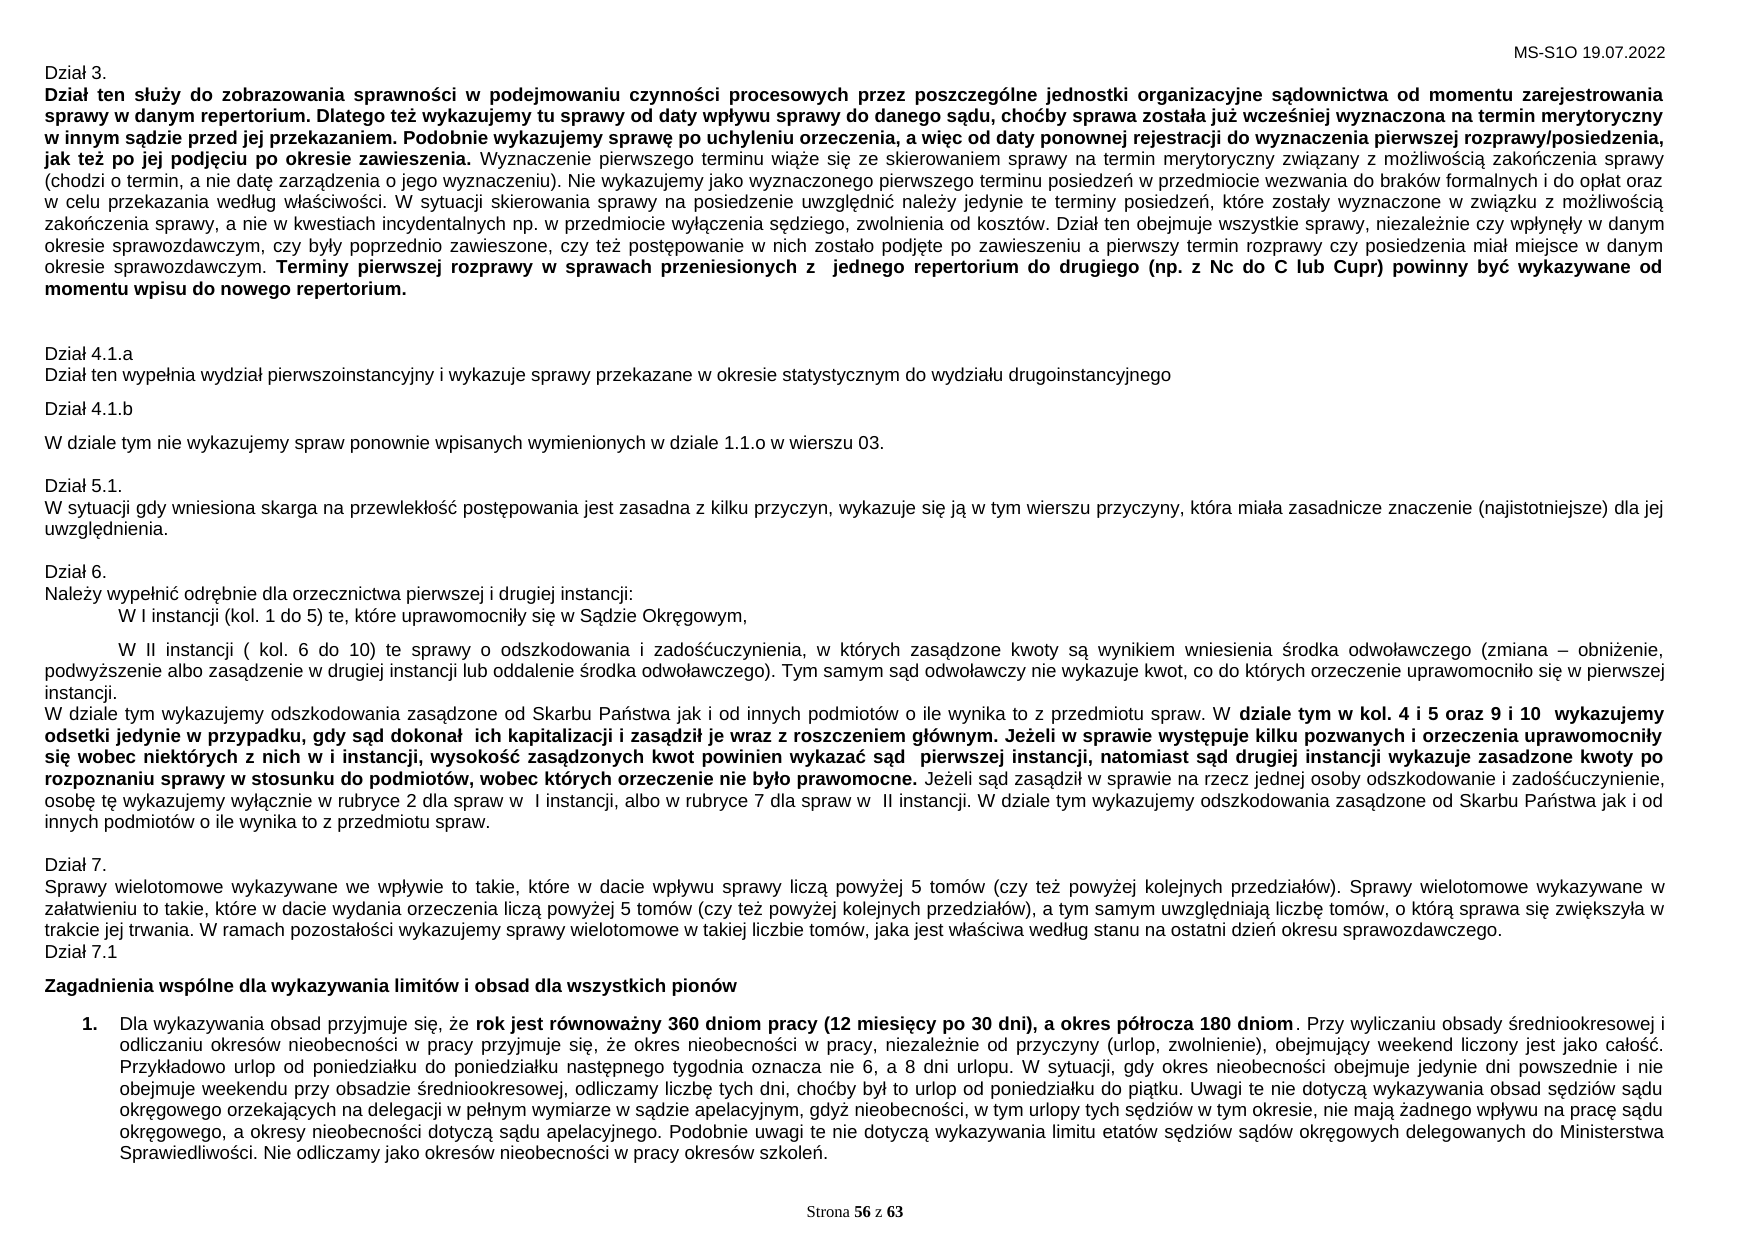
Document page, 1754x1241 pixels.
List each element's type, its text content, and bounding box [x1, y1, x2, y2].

text Dział ten służy do zobrazowania sprawności w podejmowaniu czynności procesowych przez poszczególne jednostki organizacyjne sądownictwa od momentu zarejestrowania sprawy w danym repertorium. Dlatego też wykazujemy tu sprawy od daty wpływu sprawy do danego sądu, choćby sprawa została już wcześniej wyznaczona na termin merytoryczny w innym sądzie przed jej przekazaniem. Podobnie wykazujemy sprawę po uchyleniu orzeczenia, a więc od daty ponownej rejestracji do wyznaczenia pierwszej rozprawy/posiedzenia, jak też po jej podjęciu po okresie zawieszenia. Wyznaczenie pierwszego terminu wiąże się ze skierowaniem sprawy na termin merytoryczny związany z możliwością zakończenia sprawy (chodzi o termin, a nie datę zarządzenia o jego wyznaczeniu). Nie wykazujemy jako wyznaczonego pierwszego terminu posiedzeń w przedmiocie wezwania do braków formalnych i do opłat oraz w celu przekazania według właściwości. W sytuacji skierowania sprawy na posiedzenie uwzględnić należy jedynie te terminy posiedzeń, które zostały wyznaczone w związku z możliwością zakończenia sprawy, a nie w kwestiach incydentalnych np. w przedmiocie wyłączenia sędziego, zwolnienia od kosztów. Dział ten obejmuje wszystkie sprawy, niezależnie czy wpłynęły w danym okresie sprawozdawczym, czy były poprzednio zawieszone, czy też postępowanie w nich zostało podjęte po zawieszeniu a pierwszy termin rozprawy czy posiedzenia miał miejsce w danym okresie sprawozdawczym. Terminy pierwszej rozprawy w sprawach przeniesionych z jednego repertorium do drugiego (np. z Nc do C lub Cupr) powinny być wykazywane od momentu wpisu do nowego repertorium. [44, 83, 1665, 299]
text Należy wypełnić odrębnie dla orzecznictwa pierwszej i drugiej instancji: [44, 583, 1665, 604]
text W II instancji ( kol. 6 do 10) te sprawy o odszkodowania i zadośćuczynienia, w których zasądzone kwoty są wynikiem wniesienia środka odwoławczego (zmiana – obniżenie, podwyższenie albo zasądzenie w drugiej instancji lub oddalenie środka odwoławczego). Tym samym sąd odwoławczy nie wykazuje kwot, co do których orzeczenie uprawomocniło się w pierwszej instancji. [44, 638, 1665, 703]
text Dział 4.1.a [44, 342, 1665, 364]
text W dziale tym wykazujemy odszkodowania zasądzone od Skarbu Państwa jak i od innych podmiotów o ile wynika to z przedmiotu spraw. W dziale tym w kol. 4 i 5 oraz 9 i 10 wykazujemy odsetki jedynie w przypadku, gdy sąd dokonał ich kapitalizacji i zasądził je wraz z roszczeniem głównym. Jeżeli w sprawie występuje kilku pozwanych i orzeczenia uprawomocniły się wobec niektórych z nich w i instancji, wysokość zasądzonych kwot powinien wykazać sąd pierwszej instancji, natomiast sąd drugiej instancji wykazuje zasadzone kwoty po rozpoznaniu sprawy w stosunku do podmiotów, wobec których orzeczenie nie było prawomocne. Jeżeli sąd zasądził w sprawie na rzecz jednej osoby odszkodowanie i zadośćuczynienie, osobę tę wykazujemy wyłącznie w rubryce 2 dla spraw w I instancji, albo w rubryce 7 dla spraw w II instancji. W dziale tym wykazujemy odszkodowania zasądzone od Skarbu Państwa jak i od innych podmiotów o ile wynika to z przedmiotu spraw. [44, 703, 1665, 833]
text W sytuacji gdy wniesiona skarga na przewlekłość postępowania jest zasadna z kilku przyczyn, wykazuje się ją w tym wierszu przyczyny, która miała zasadnicze znaczenie (najistotniejsze) dla jej uwzględnienia. [44, 497, 1665, 540]
list Dla wykazywania obsad przyjmuje się, że rok jest równoważny 360 dniom pracy (12 miesięcy po 30 dni), a okres półrocza 180 dniom. Przy wyliczaniu obsady średniookresowej i odliczaniu okresów nieobecności w pracy przyjmuje się, że okres nieobecności w pracy, niezależnie od przyczyny (urlop, zwolnienie), obejmujący weekend liczony jest jako całość. Przykładowo urlop od poniedziałku do poniedziałku następnego tygodnia oznacza nie 6, a 8 dni urlopu. W sytuacji, gdy okres nieobecności obejmuje jedynie dni powszednie i nie obejmuje weekendu przy obsadzie średniookresowej, odliczamy liczbę tych dni, choćby był to urlop od poniedziałku do piątku. Uwagi te nie dotyczą wykazywania obsad sędziów sądu okręgowego orzekających na delegacji w pełnym wymiarze w sądzie apelacyjnym, gdyż nieobecności, w tym urlopy tych sędziów w tym okresie, nie mają żadnego wpływu na pracę sądu okręgowego, a okresy nieobecności dotyczą sądu apelacyjnego. Podobnie uwagi te nie dotyczą wykazywania limitu etatów sędziów sądów okręgowych delegowanych do Ministerstwa Sprawiedliwości. Nie odliczamy jako okresów nieobecności w pracy okresów szkoleń. [82, 1013, 1665, 1164]
text Dział 4.1.b [44, 398, 1665, 419]
text W I instancji (kol. 1 do 5) te, które uprawomocniły się w Sądzie Okręgowym, [44, 604, 1665, 626]
text Dział 6. [44, 561, 1665, 583]
text Dział 7. [44, 854, 1665, 876]
text Dział 5.1. [44, 475, 1665, 497]
text Zagadnienia wspólne dla wykazywania limitów i obsad dla wszystkich pionów [44, 974, 1665, 996]
text Dział ten wypełnia wydział pierwszoinstancyjny i wykazuje sprawy przekazane w okresie statystycznym do wydziału drugoinstancyjnego [44, 364, 1665, 385]
text Sprawy wielotomowe wykazywane we wpływie to takie, które w dacie wpływu sprawy liczą powyżej 5 tomów (czy też powyżej kolejnych przedziałów). Sprawy wielotomowe wykazywane w załatwieniu to takie, które w dacie wydania orzeczenia liczą powyżej 5 tomów (czy też powyżej kolejnych przedziałów), a tym samym uwzględniają liczbę tomów, o którą sprawa się zwiększyła w trakcie jej trwania. W ramach pozostałości wykazujemy sprawy wielotomowe w takiej liczbie tomów, jaka jest właściwa według stanu na ostatni dzień okresu sprawozdawczego. [44, 876, 1665, 940]
text Dział 7.1 [44, 940, 1665, 962]
text W dziale tym nie wykazujemy spraw ponownie wpisanych wymienionych w dziale 1.1.o w wierszu 03. [44, 432, 1665, 453]
text Dział 3. [44, 62, 1665, 83]
